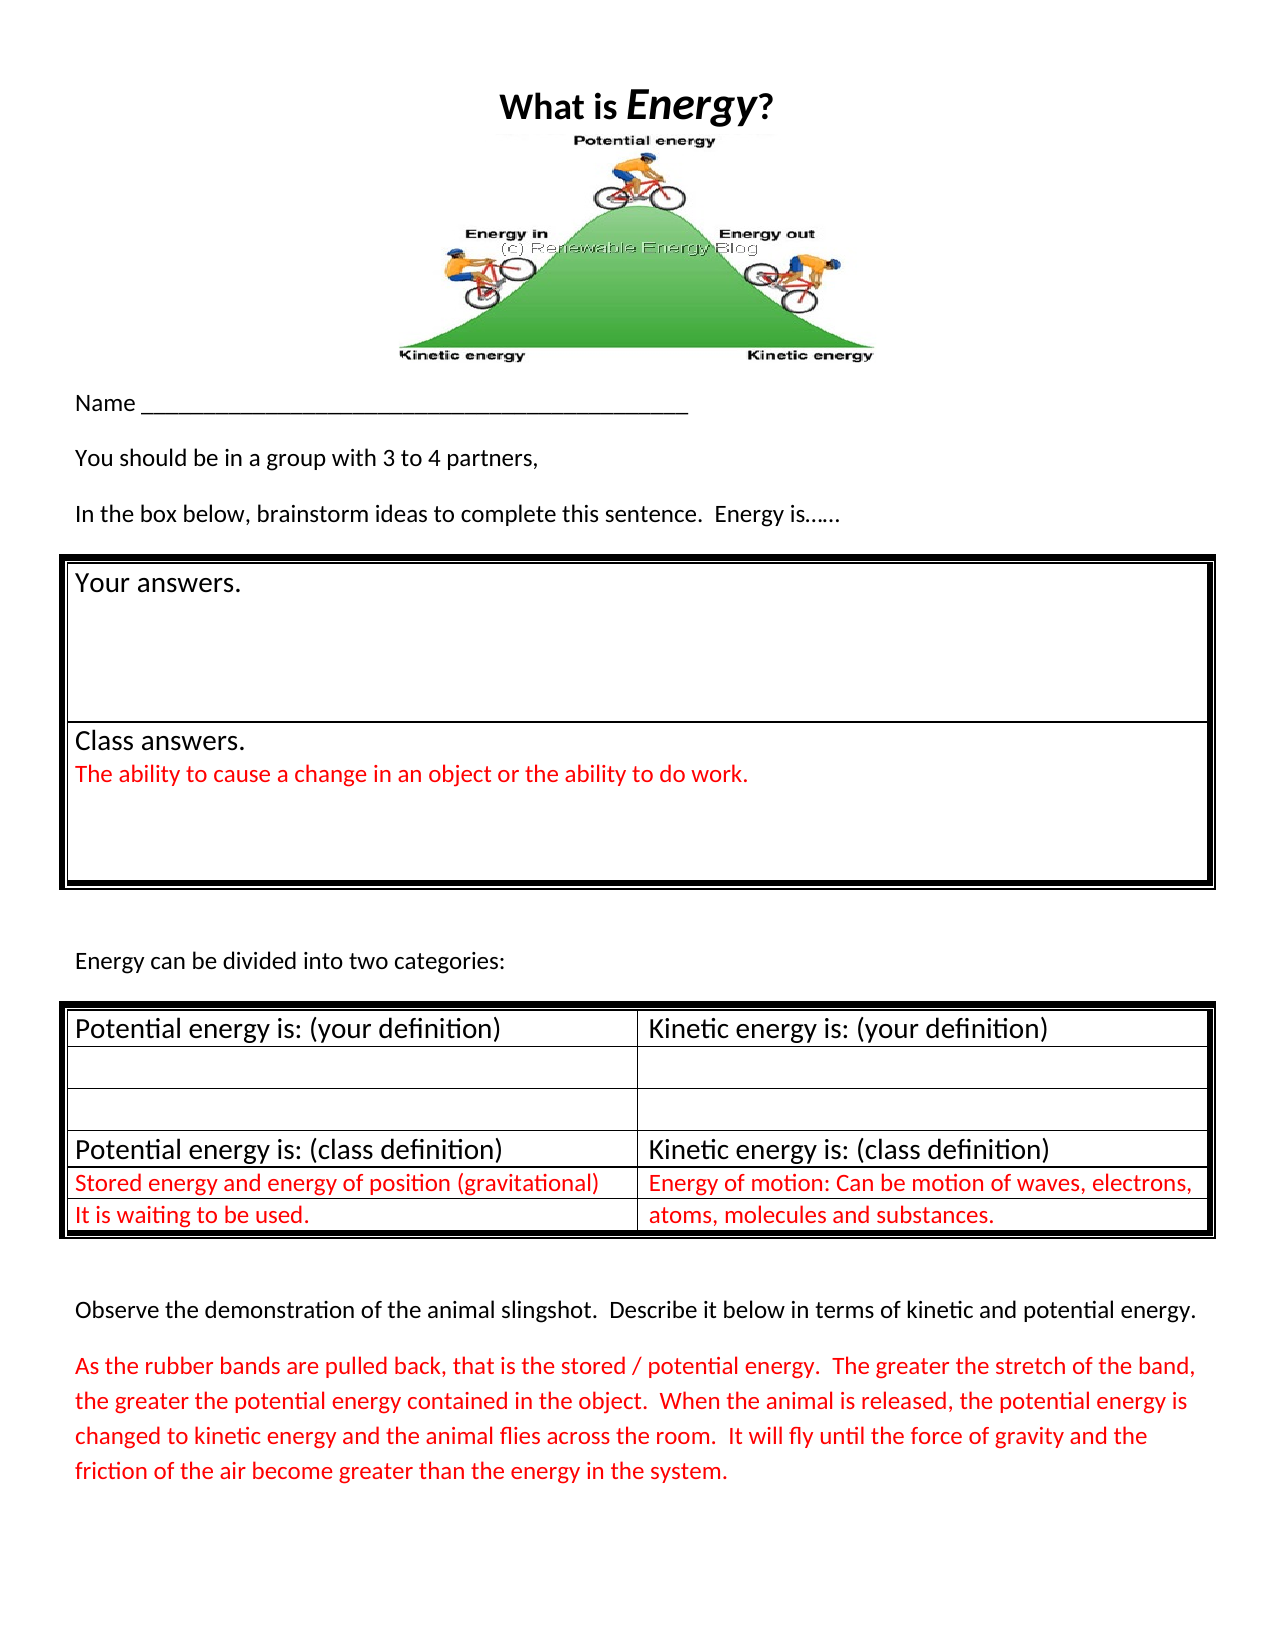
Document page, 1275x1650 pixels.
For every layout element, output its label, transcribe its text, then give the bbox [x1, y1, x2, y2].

table_header Kinetic energy is: (your definition) [638, 1011, 1207, 1046]
table_cell [68, 1047, 637, 1088]
picture [398, 134, 877, 363]
table_cell atoms, molecules and substances. [638, 1199, 1207, 1229]
text Observe the demonstration of the animal slingshot. Describe it below in terms of kinetic and potential energy. [75, 1295, 1200, 1325]
table_cell Potential energy is: (class definition) [68, 1131, 637, 1166]
table_cell [638, 1089, 1207, 1130]
table_cell [68, 1089, 637, 1130]
text You should be in a group with 3 to 4 partners, [75, 443, 1200, 473]
table_header Your answers. [68, 564, 1207, 721]
table_cell Class answers. The ability to cause a change in an object or the ability to do work. [68, 723, 1207, 880]
table_cell Stored energy and energy of position (gravitational) [68, 1168, 637, 1198]
table_cell [638, 1047, 1207, 1088]
table_cell It is waiting to be used. [68, 1199, 637, 1229]
table_header Potential energy is: (your definition) [68, 1011, 637, 1046]
table_cell Kinetic energy is: (class definition) [638, 1131, 1207, 1166]
text As the rubber bands are pulled back, that is the stored / potential energy. The greater the stretch of the band, the greater the potential energy contained in the object. When the animal is released, the potential energy is changed to kinetic energy and the animal flies across the room. It will fly until the force of gravity and the friction of the air become greater than the energy in the system. [75, 1351, 1200, 1486]
text In the box below, brainstorm ideas to complete this sentence. Energy is…… [75, 498, 1200, 529]
text Name ____________________________________________ [75, 387, 1200, 417]
table_cell Energy of motion: Can be motion of waves, electrons, [638, 1168, 1207, 1198]
text Energy can be divided into two categories: [75, 945, 1200, 976]
